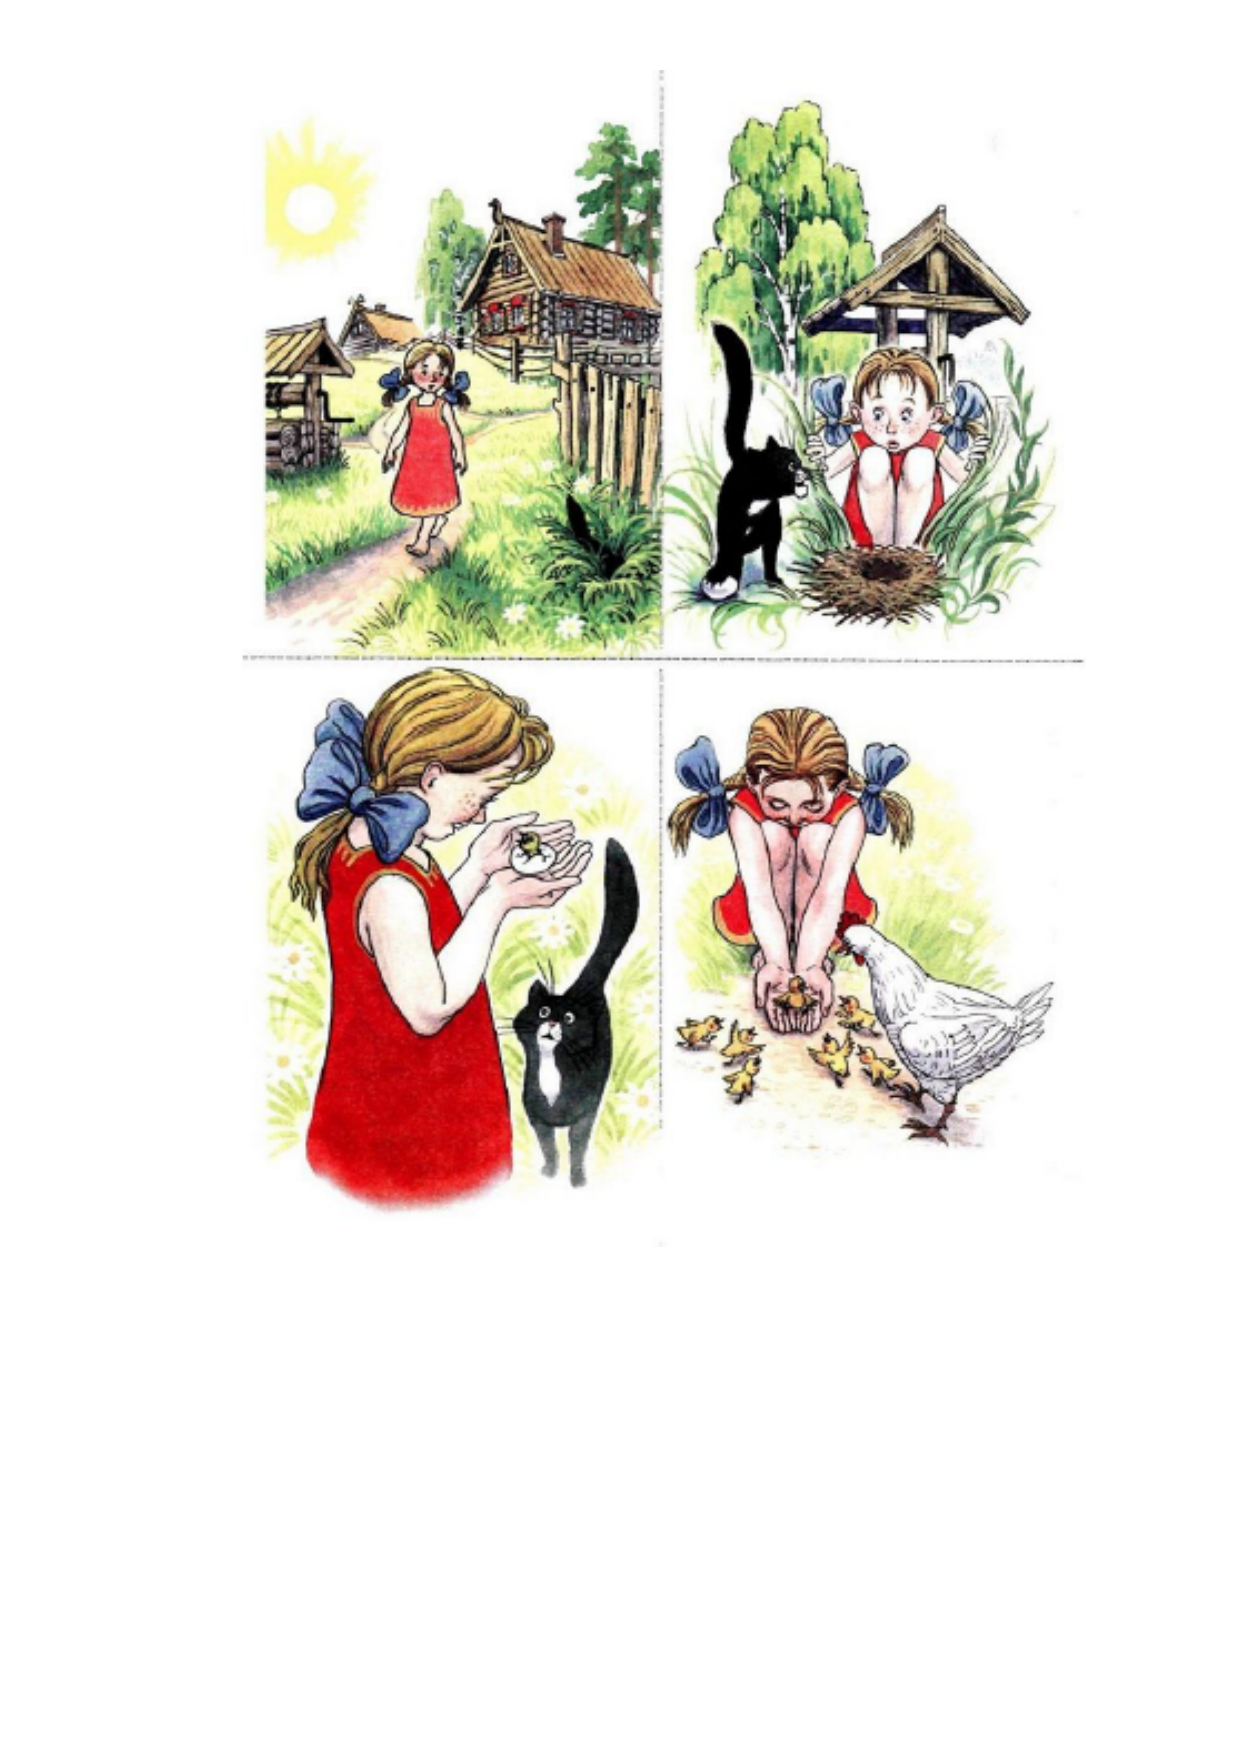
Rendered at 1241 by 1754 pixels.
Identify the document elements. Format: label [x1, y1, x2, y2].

picture [242, 70, 1087, 1247]
